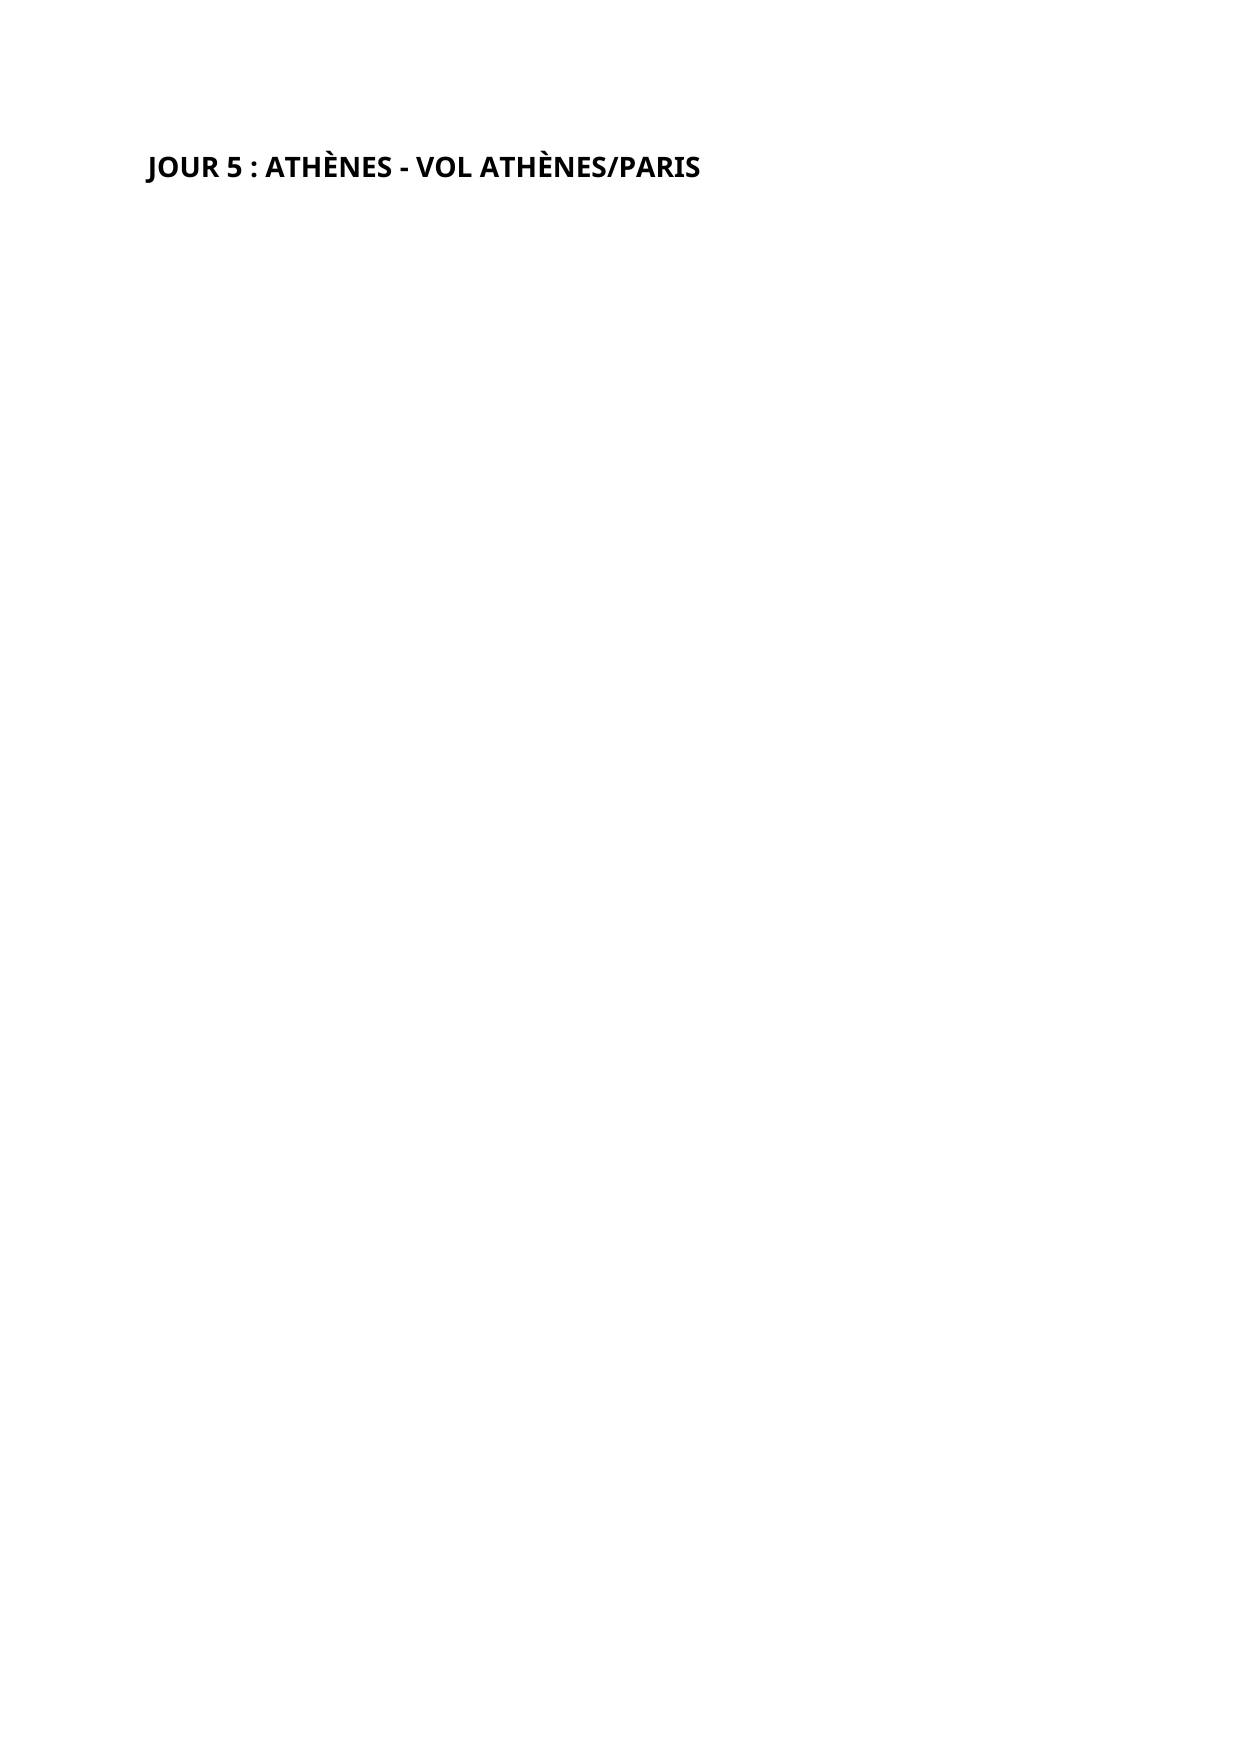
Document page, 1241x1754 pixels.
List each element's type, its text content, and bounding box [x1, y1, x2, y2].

text JOUR 5 : ATHÈNES - VOL ATHÈNES/PARIS [148, 148, 1093, 186]
